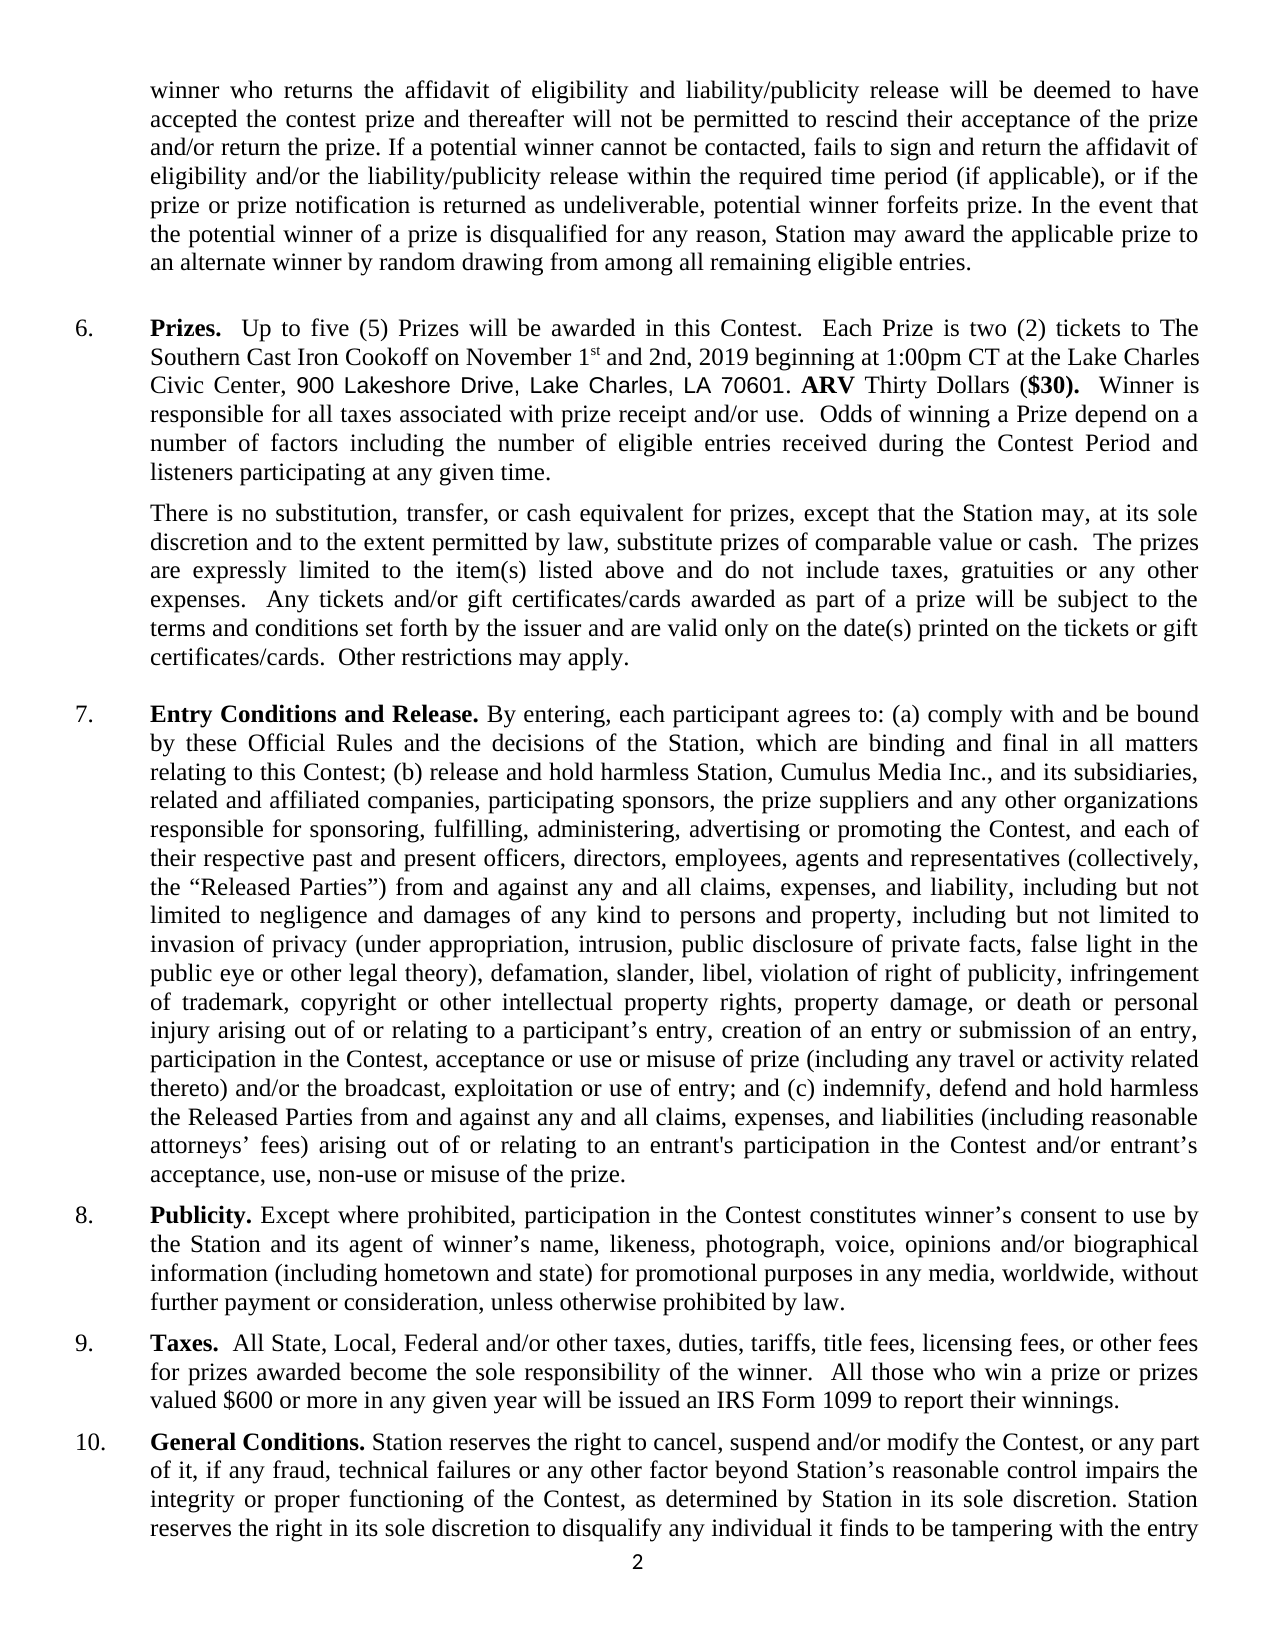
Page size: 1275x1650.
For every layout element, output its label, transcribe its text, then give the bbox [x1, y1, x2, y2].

text There is no substitution, transfer, or cash equivalent for prizes, except that the Station may, at its sole discretion and to the extent permitted by law, substitute prizes of comparable value or cash. The prizes are expressly limited to the item(s) listed above and do not include taxes, gratuities or any other expenses. Any tickets and/or gift certificates/cards awarded as part of a prize will be subject to the terms and conditions set forth by the issuer and are valid only on the date(s) printed on the tickets or gift certificates/cards. Other restrictions may apply. [150, 498, 1200, 670]
list Entry Conditions and Release. By entering, each participant agrees to: (a) comply with and be bound by these Official Rules and the decisions of the Station, which are binding and final in all matters relating to this Contest; (b) release and hold harmless Station, Cumulus Media Inc., and its subsidiaries, related and affiliated companies, participating sponsors, the prize suppliers and any other organizations responsible for sponsoring, fulfilling, administering, advertising or promoting the Contest, and each of their respective past and present officers, directors, employees, agents and representatives (collectively, the “Released Parties”) from and against any and all claims, expenses, and liability, including but not limited to negligence and damages of any kind to persons and property, including but not limited to invasion of privacy (under appropriation, intrusion, public disclosure of private facts, false light in the public eye or other legal theory), defamation, slander, libel, violation of right of publicity, infringement of trademark, copyright or other intellectual property rights, property damage, or death or personal injury arising out of or relating to a participant’s entry, creation of an entry or submission of an entry, participation in the Contest, acceptance or use or misuse of prize (including any travel or activity related thereto) and/or the broadcast, exploitation or use of entry; and (c) indemnify, defend and hold harmless the Released Parties from and against any and all claims, expenses, and liabilities (including reasonable attorneys’ fees) arising out of or relating to an entrant's participation in the Contest and/or entrant’s acceptance, use, non-use or misuse of the prize. [75, 699, 1200, 1188]
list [75, 75, 1200, 276]
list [75, 1427, 1200, 1542]
list Taxes. All State, Local, Federal and/or other taxes, duties, tariffs, title fees, licensing fees, or other fees for prizes awarded become the sole responsibility of the winner. All those who win a prize or prizes valued $600 or more in any given year will be issued an IRS Form 1099 to report their winnings. [75, 1328, 1200, 1414]
list Publicity. Except where prohibited, participation in the Contest constitutes winner’s consent to use by the Station and its agent of winner’s name, likeness, photograph, voice, opinions and/or biographical information (including hometown and state) for promotional purposes in any media, worldwide, without further payment or consideration, unless otherwise prohibited by law. [75, 1200, 1200, 1315]
list Prizes. Up to five (5) Prizes will be awarded in this Contest. Each Prize is two (2) tickets to The Southern Cast Iron Cookoff on November 1st and 2nd, 2019 beginning at 1:00pm CT at the Lake Charles Civic Center, 900 Lakeshore Drive, Lake Charles, LA 70601. ARV Thirty Dollars ($30). Winner is responsible for all taxes associated with prize receipt and/or use. Odds of winning a Prize depend on a number of factors including the number of eligible entries received during the Contest Period and listeners participating at any given time. [75, 313, 1200, 485]
